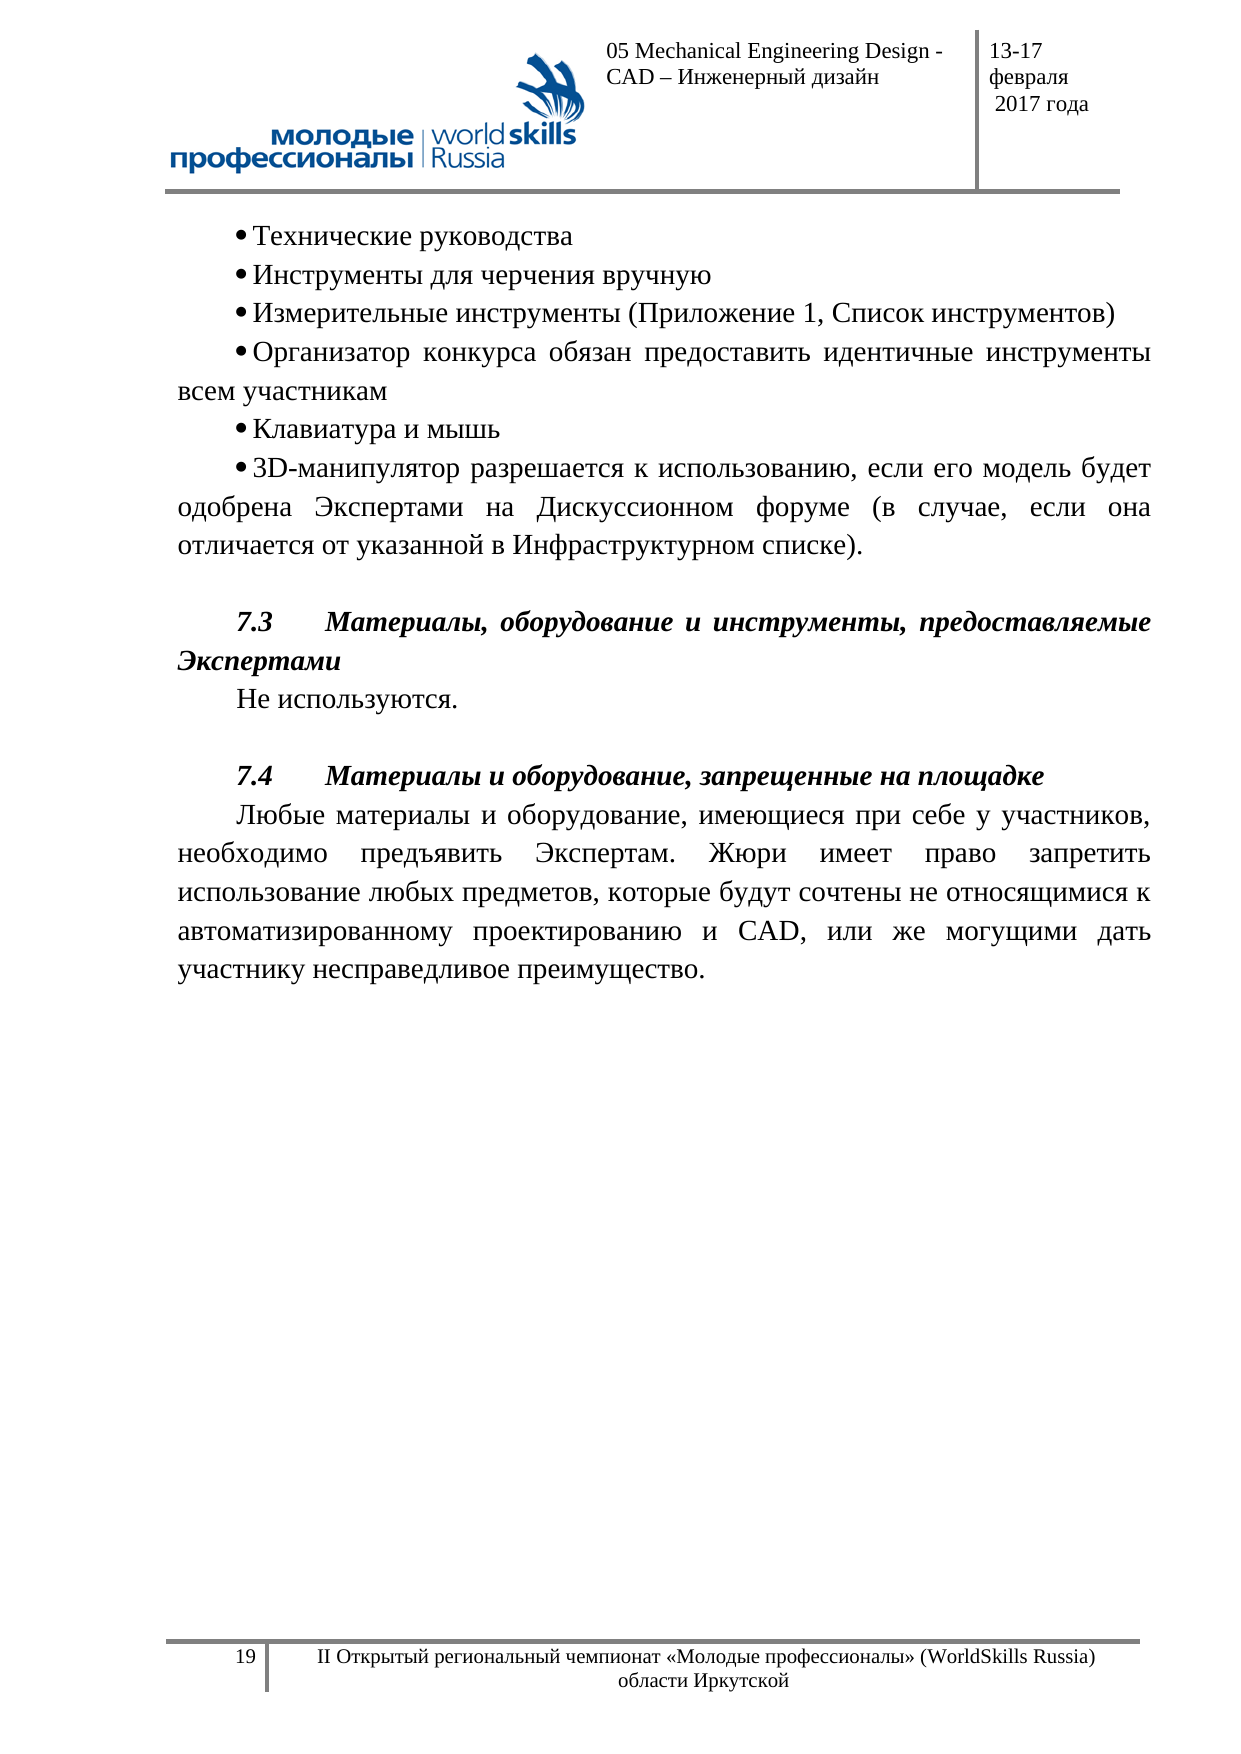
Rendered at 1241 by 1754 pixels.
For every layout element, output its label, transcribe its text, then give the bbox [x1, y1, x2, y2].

subtitle 7.4 Материалы и оборудование, запрещенные на площадке [177, 758, 1152, 792]
list Технические руководства [177, 218, 1152, 252]
text Не используются. [177, 681, 1152, 715]
list Измерительные инструменты (Приложение 1, Список инструментов) [177, 296, 1152, 329]
list Клавиатура и мышь [177, 411, 1152, 445]
list Инструменты для черчения вручную [177, 257, 1152, 291]
list 3D-манипулятор разрешается к использованию, если его модель будет одобрена Экспертами на Дискуссионном форуме (в случае, если она отличается от указанной в Инфраструктурном списке). [177, 450, 1152, 561]
subtitle 7.3 Материалы, оборудование и инструменты, предоставляемые Экспертами [177, 604, 1152, 676]
text Любые материалы и оборудование, имеющиеся при себе у участников, необходимо предъявить Экспертам. Жюри имеет право запретить использование любых предметов, которые будут сочтены не относящимися к автоматизированному проектированию и CAD, или же могущими дать участнику несправедливое преимущество. [177, 797, 1152, 985]
list Организатор конкурса обязан предоставить идентичные инструменты всем участникам [177, 334, 1152, 406]
picture [165, 45, 587, 179]
